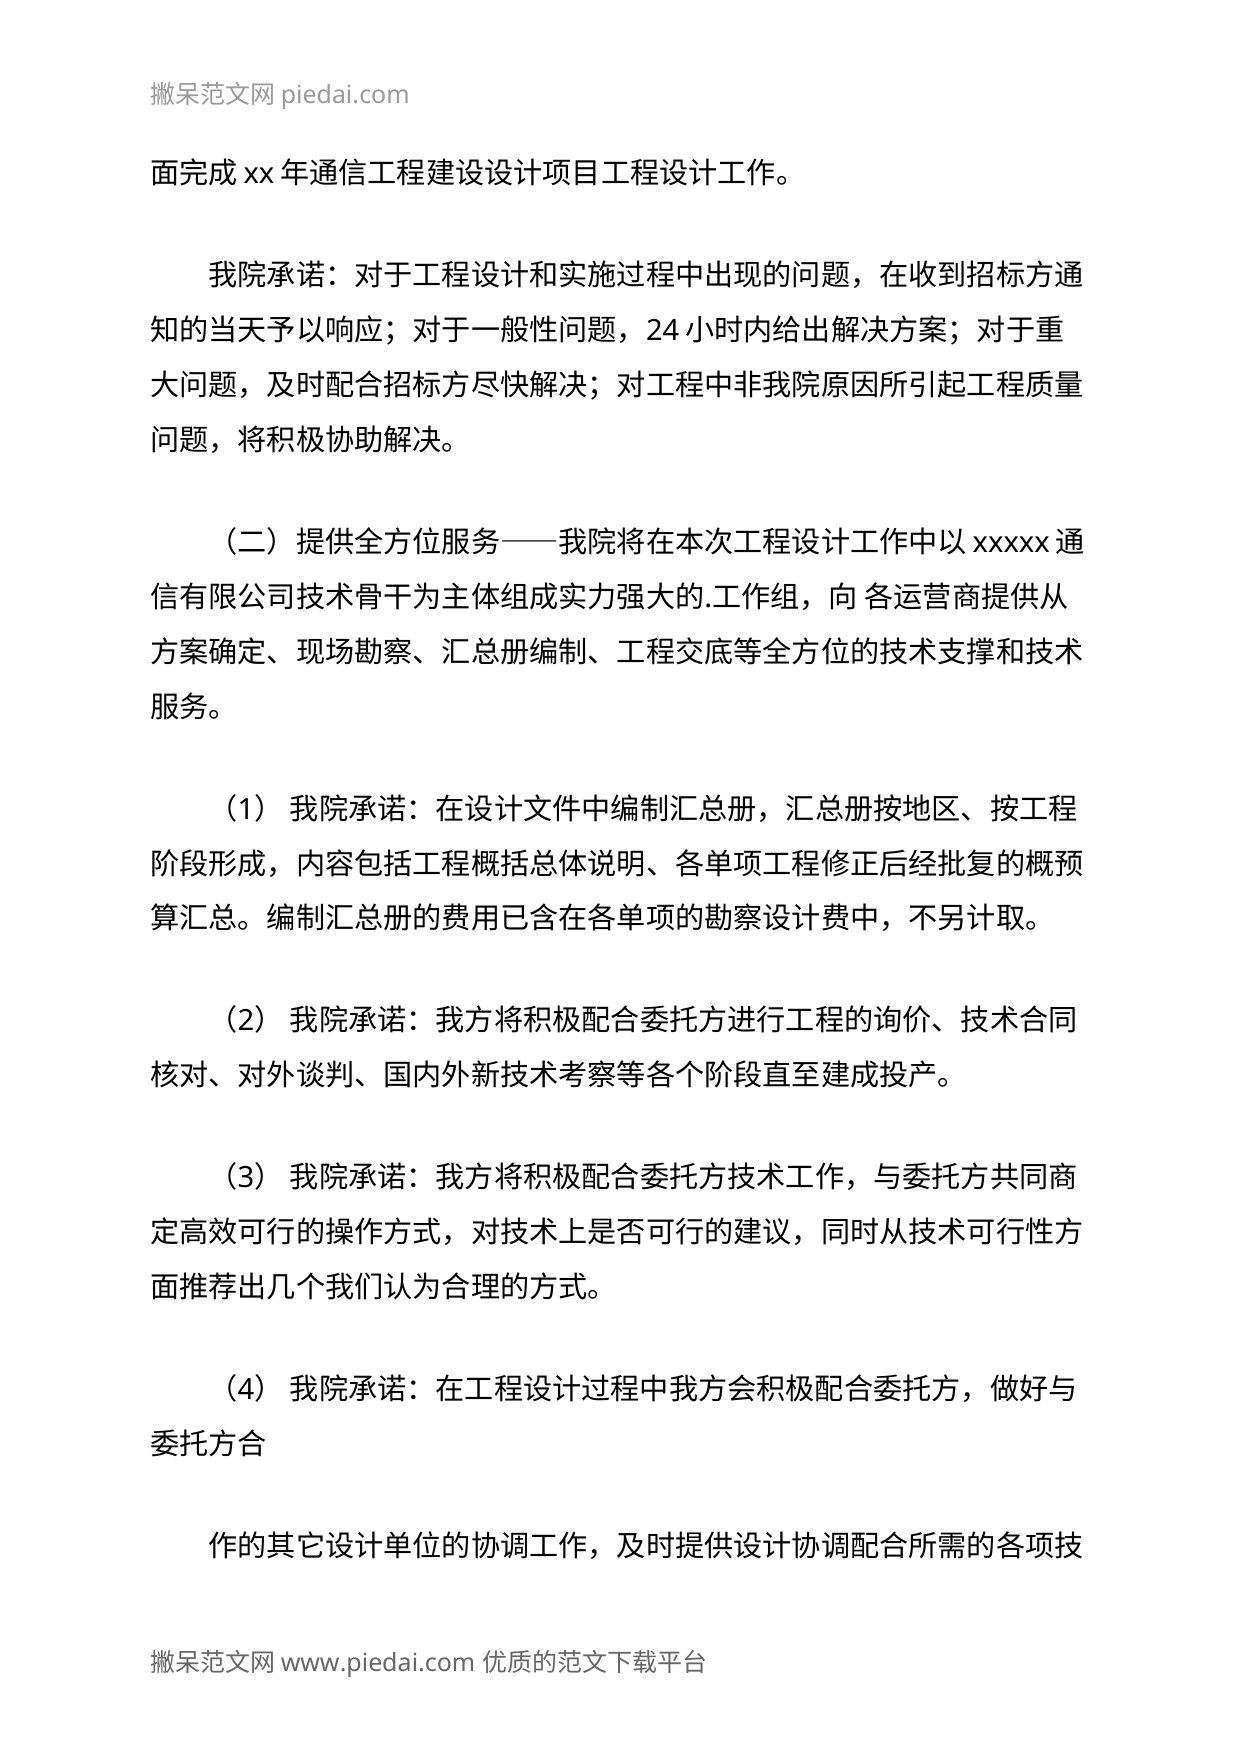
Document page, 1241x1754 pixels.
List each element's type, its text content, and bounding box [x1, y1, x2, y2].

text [150, 150, 1090, 192]
text （4） 我院承诺：在工程设计过程中我方会积极配合委托方，做好与委托方合 [150, 1365, 1090, 1463]
text （1） 我院承诺：在设计文件中编制汇总册，汇总册按地区、按工程阶段形成，内容包括工程概括总体说明、各单项工程修正后经批复的概预算汇总。编制汇总册的费用已含在各单项的勘察设计费中，不另计取。 [150, 785, 1090, 937]
text 我院承诺：对于工程设计和实施过程中出现的问题，在收到招标方通知的当天予以响应；对于一般性问题，24小时内给出解决方案；对于重大问题，及时配合招标方尽快解决；对工程中非我院原因所引起工程质量问题，将积极协助解决。 [150, 252, 1090, 459]
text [150, 1522, 1090, 1564]
text （3） 我院承诺：我方将积极配合委托方技术工作，与委托方共同商定高效可行的操作方式，对技术上是否可行的建议，同时从技术可行性方面推荐出几个我们认为合理的方式。 [150, 1154, 1090, 1306]
text （二）提供全方位服务——我院将在本次工程设计工作中以xxxxx通信有限公司技术骨干为主体组成实力强大的.工作组，向 各运营商提供从方案确定、现场勘察、汇总册编制、工程交底等全方位的技术支撑和技术服务。 [150, 518, 1090, 726]
text （2） 我院承诺：我方将积极配合委托方进行工程的询价、技术合同核对、对外谈判、国内外新技术考察等各个阶段直至建成投产。 [150, 997, 1090, 1094]
